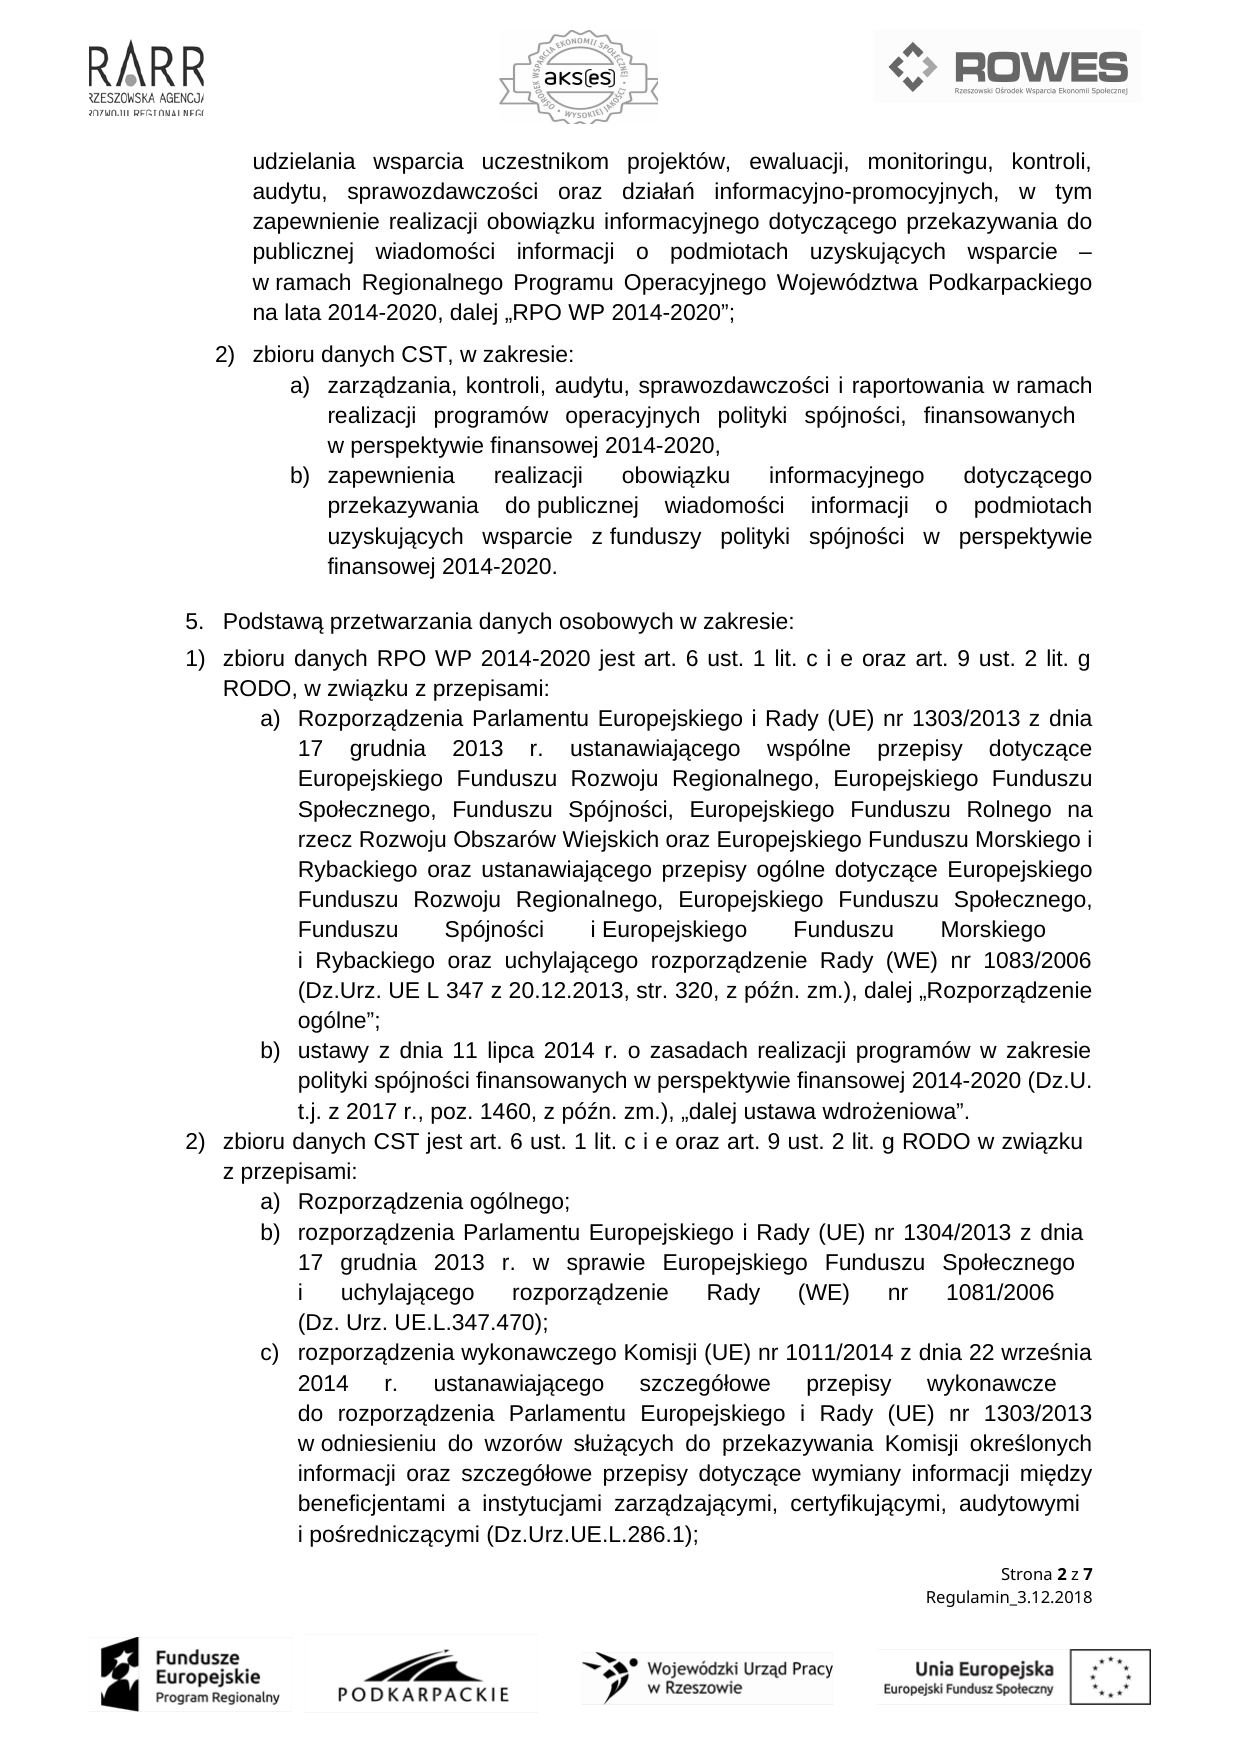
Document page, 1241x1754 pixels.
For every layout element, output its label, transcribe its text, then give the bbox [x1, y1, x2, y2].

list Rozporządzenia ogólnego; [260, 1188, 1093, 1214]
picture [87, 1635, 294, 1714]
list zapewnienia realizacji obowiązku informacyjnego dotyczącego przekazywania do publicznej wiadomości informacji o podmiotach uzyskujących wsparcie z funduszy polityki spójności w perspektywie finansowej 2014-2020. [290, 462, 1093, 579]
picture [303, 1632, 540, 1715]
list rozporządzenia Parlamentu Europejskiego i Rady (UE) nr 1304/2013 z dnia 17 grudnia 2013 r. w sprawie Europejskiego Funduszu Społecznego i uchylającego rozporządzenie Rady (WE) nr 1081/2006 (Dz. Urz. UE.L.347.470); [260, 1218, 1093, 1335]
list rozporządzenia wykonawczego Komisji (UE) nr 1011/2014 z dnia 22 września 2014 r. ustanawiającego szczegółowe przepisy wykonawcze do rozporządzenia Parlamentu Europejskiego i Rady (UE) nr 1303/2013 w odniesieniu do wzorów służących do przekazywania Komisji określonych informacji oraz szczegółowe przepisy dotyczące wymiany informacji między beneficjentami a instytucjami zarządzającymi, certyfikującymi, audytowymi i pośredniczącymi (Dz.Urz.UE.L.286.1); [260, 1339, 1093, 1547]
picture [580, 1650, 835, 1707]
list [215, 148, 1093, 325]
list zbioru danych CST jest art. 6 ust. 1 lit. c i e oraz art. 9 ust. 2 lit. g RODO w związku z przepisami: [185, 1128, 1093, 1184]
list zbioru danych CST, w zakresie: [215, 341, 1093, 368]
list zarządzania, kontroli, audytu, sprawozdawczości i raportowania w ramach realizacji programów operacyjnych polityki spójności, finansowanych w perspektywie finansowej 2014-2020, [290, 372, 1093, 458]
list ustawy z dnia 11 lipca 2014 r. o zasadach realizacji programów w zakresie polityki spójności finansowanych w perspektywie finansowej 2014-2020 (Dz.U. t.j. z 2017 r., poz. 1460, z późn. zm.), „dalej ustawa wdrożeniowa”. [260, 1037, 1093, 1124]
picture [498, 30, 659, 124]
picture [875, 1647, 1153, 1707]
list Podstawą przetwarzania danych osobowych w zakresie: [185, 608, 1093, 634]
picture [87, 39, 203, 114]
picture [873, 30, 1142, 102]
list zbioru danych RPO WP 2014-2020 jest art. 6 ust. 1 lit. c i e oraz art. 9 ust. 2 lit. g RODO, w związku z przepisami: [185, 644, 1093, 701]
list Rozporządzenia Parlamentu Europejskiego i Rady (UE) nr 1303/2013 z dnia 17 grudnia 2013 r. ustanawiającego wspólne przepisy dotyczące Europejskiego Funduszu Rozwoju Regionalnego, Europejskiego Funduszu Społecznego, Funduszu Spójności, Europejskiego Funduszu Rolnego na rzecz Rozwoju Obszarów Wiejskich oraz Europejskiego Funduszu Morskiego i Rybackiego oraz ustanawiającego przepisy ogólne dotyczące Europejskiego Funduszu Rozwoju Regionalnego, Europejskiego Funduszu Społecznego, Funduszu Spójności i Europejskiego Funduszu Morskiego i Rybackiego oraz uchylającego rozporządzenie Rady (WE) nr 1083/2006 (Dz.Urz. UE L 347 z 20.12.2013, str. 320, z późn. zm.), dalej „Rozporządzenie ogólne”; [260, 705, 1093, 1033]
